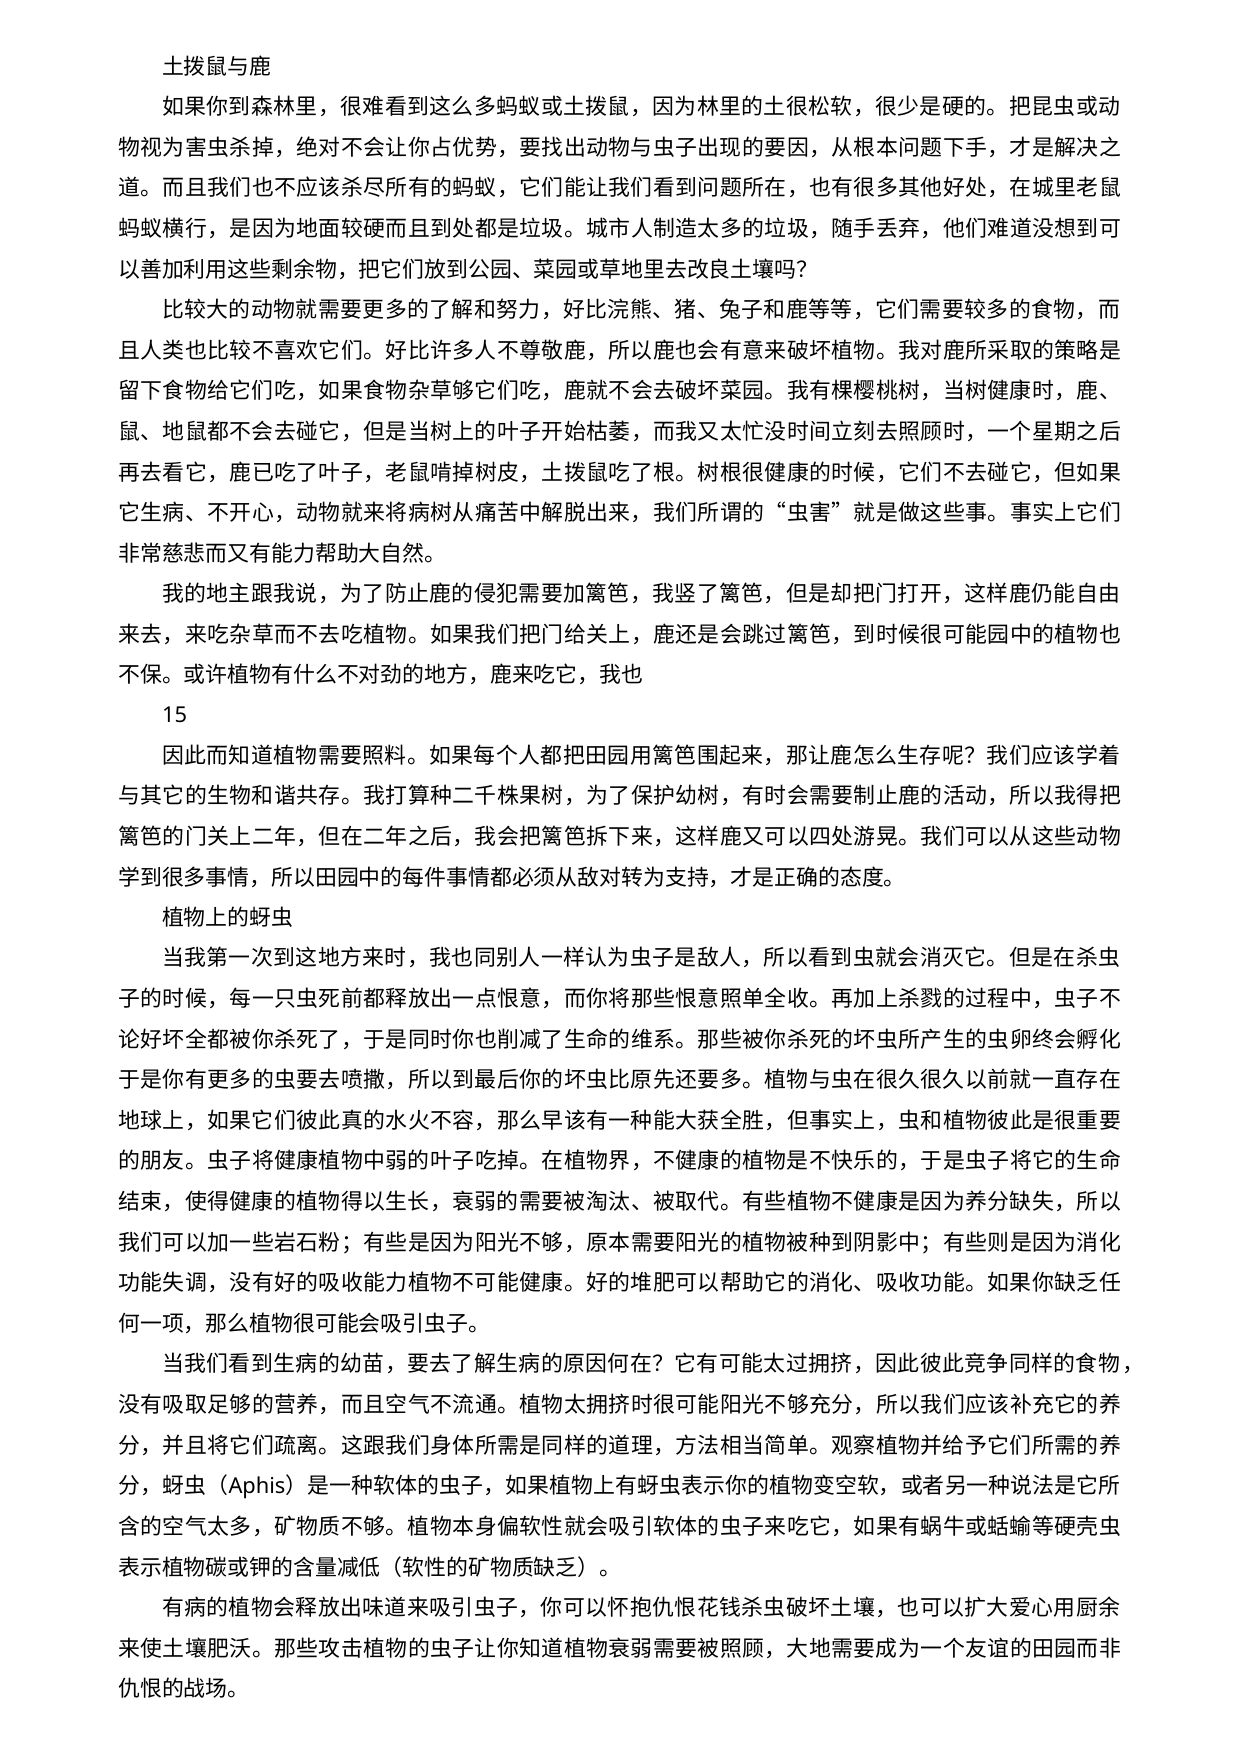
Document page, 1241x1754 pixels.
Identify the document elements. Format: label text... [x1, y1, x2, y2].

text 植物上的蚜虫 [118, 899, 1122, 932]
text 比较大的动物就需要更多的了解和努力，好比浣熊、猪、兔子和鹿等等，它们需要较多的食物，而且人类也比较不喜欢它们。好比许多人不尊敬鹿，所以鹿也会有意来破坏植物。我对鹿所采取的策略是留下食物给它们吃，如果食物杂草够它们吃，鹿就不会去破坏菜园。我有棵樱桃树，当树健康时，鹿、鼠、地鼠都不会去碰它，但是当树上的叶子开始枯萎，而我又太忙没时间立刻去照顾时，一个星期之后再去看它，鹿已吃了叶子，老鼠啃掉树皮，土拨鼠吃了根。树根很健康的时候，它们不去碰它，但如果它生病、不开心，动物就来将病树从痛苦中解脱出来，我们所谓的“虫害”就是做这些事。事实上它们非常慈悲而又有能力帮助大自然。 [118, 292, 1122, 568]
text 土拨鼠与鹿 [118, 48, 1122, 81]
text 当我第一次到这地方来时，我也同别人一样认为虫子是敌人，所以看到虫就会消灭它。但是在杀虫子的时候，每一只虫死前都释放出一点恨意，而你将那些恨意照单全收。再加上杀戮的过程中，虫子不论好坏全都被你杀死了，于是同时你也削减了生命的维系。那些被你杀死的坏虫所产生的虫卵终会孵化，于是你有更多的虫要去喷撒，所以到最后你的坏虫比原先还要多。植物与虫在很久很久以前就一直存在地球上，如果它们彼此真的水火不容，那么早该有一种能大获全胜，但事实上，虫和植物彼此是很重要的朋友。虫子将健康植物中弱的叶子吃掉。在植物界，不健康的植物是不快乐的，于是虫子将它的生命结束，使得健康的植物得以生长，衰弱的需要被淘汰、被取代。有些植物不健康是因为养分缺失，所以我们可以加一些岩石粉；有些是因为阳光不够，原本需要阳光的植物被种到阴影中；有些则是因为消化功能失调，没有好的吸收能力植物不可能健康。好的堆肥可以帮助它的消化、吸收功能。如果你缺乏任何一项，那么植物很可能会吸引虫子。 [118, 940, 1122, 1338]
text 当我们看到生病的幼苗，要去了解生病的原因何在？它有可能太过拥挤，因此彼此竞争同样的食物，没有吸取足够的营养，而且空气不流通。植物太拥挤时很可能阳光不够充分，所以我们应该补充它的养分，并且将它们疏离。这跟我们身体所需是同样的道理，方法相当简单。观察植物并给予它们所需的养分，蚜虫（Aphis）是一种软体的虫子，如果植物上有蚜虫表示你的植物变空软，或者另一种说法是它所含的空气太多，矿物质不够。植物本身偏软性就会吸引软体的虫子来吃它，如果有蜗牛或蛞蝓等硬壳虫，表示植物碳或钾的含量减低（软性的矿物质缺乏）。 [118, 1346, 1122, 1582]
text 因此而知道植物需要照料。如果每个人都把田园用篱笆围起来，那让鹿怎么生存呢？我们应该学着与其它的生物和谐共存。我打算种二千株果树，为了保护幼树，有时会需要制止鹿的活动，所以我得把篱笆的门关上二年，但在二年之后，我会把篱笆拆下来，这样鹿又可以四处游晃。我们可以从这些动物学到很多事情，所以田园中的每件事情都必须从敌对转为支持，才是正确的态度。 [118, 737, 1122, 892]
text 如果你到森林里，很难看到这么多蚂蚁或土拨鼠，因为林里的土很松软，很少是硬的。把昆虫或动物视为害虫杀掉，绝对不会让你占优势，要找出动物与虫子出现的要因，从根本问题下手，才是解决之道。而且我们也不应该杀尽所有的蚂蚁，它们能让我们看到问题所在，也有很多其他好处，在城里老鼠蚂蚁横行，是因为地面较硬而且到处都是垃圾。城市人制造太多的垃圾，随手丢弃，他们难道没想到可以善加利用这些剩余物，把它们放到公园、菜园或草地里去改良土壤吗？ [118, 89, 1122, 284]
text 15 [118, 697, 1122, 730]
text 有病的植物会释放出味道来吸引虫子，你可以怀抱仇恨花钱杀虫破坏土壤，也可以扩大爱心用厨余来使土壤肥沃。那些攻击植物的虫子让你知道植物衰弱需要被照顾，大地需要成为一个友谊的田园而非仇恨的战场。 [118, 1589, 1122, 1703]
text 我的地主跟我说，为了防止鹿的侵犯需要加篱笆，我竖了篱笆，但是却把门打开，这样鹿仍能自由来去，来吃杂草而不去吃植物。如果我们把门给关上，鹿还是会跳过篱笆，到时候很可能园中的植物也不保。或许植物有什么不对劲的地方，鹿来吃它，我也 [118, 576, 1122, 689]
